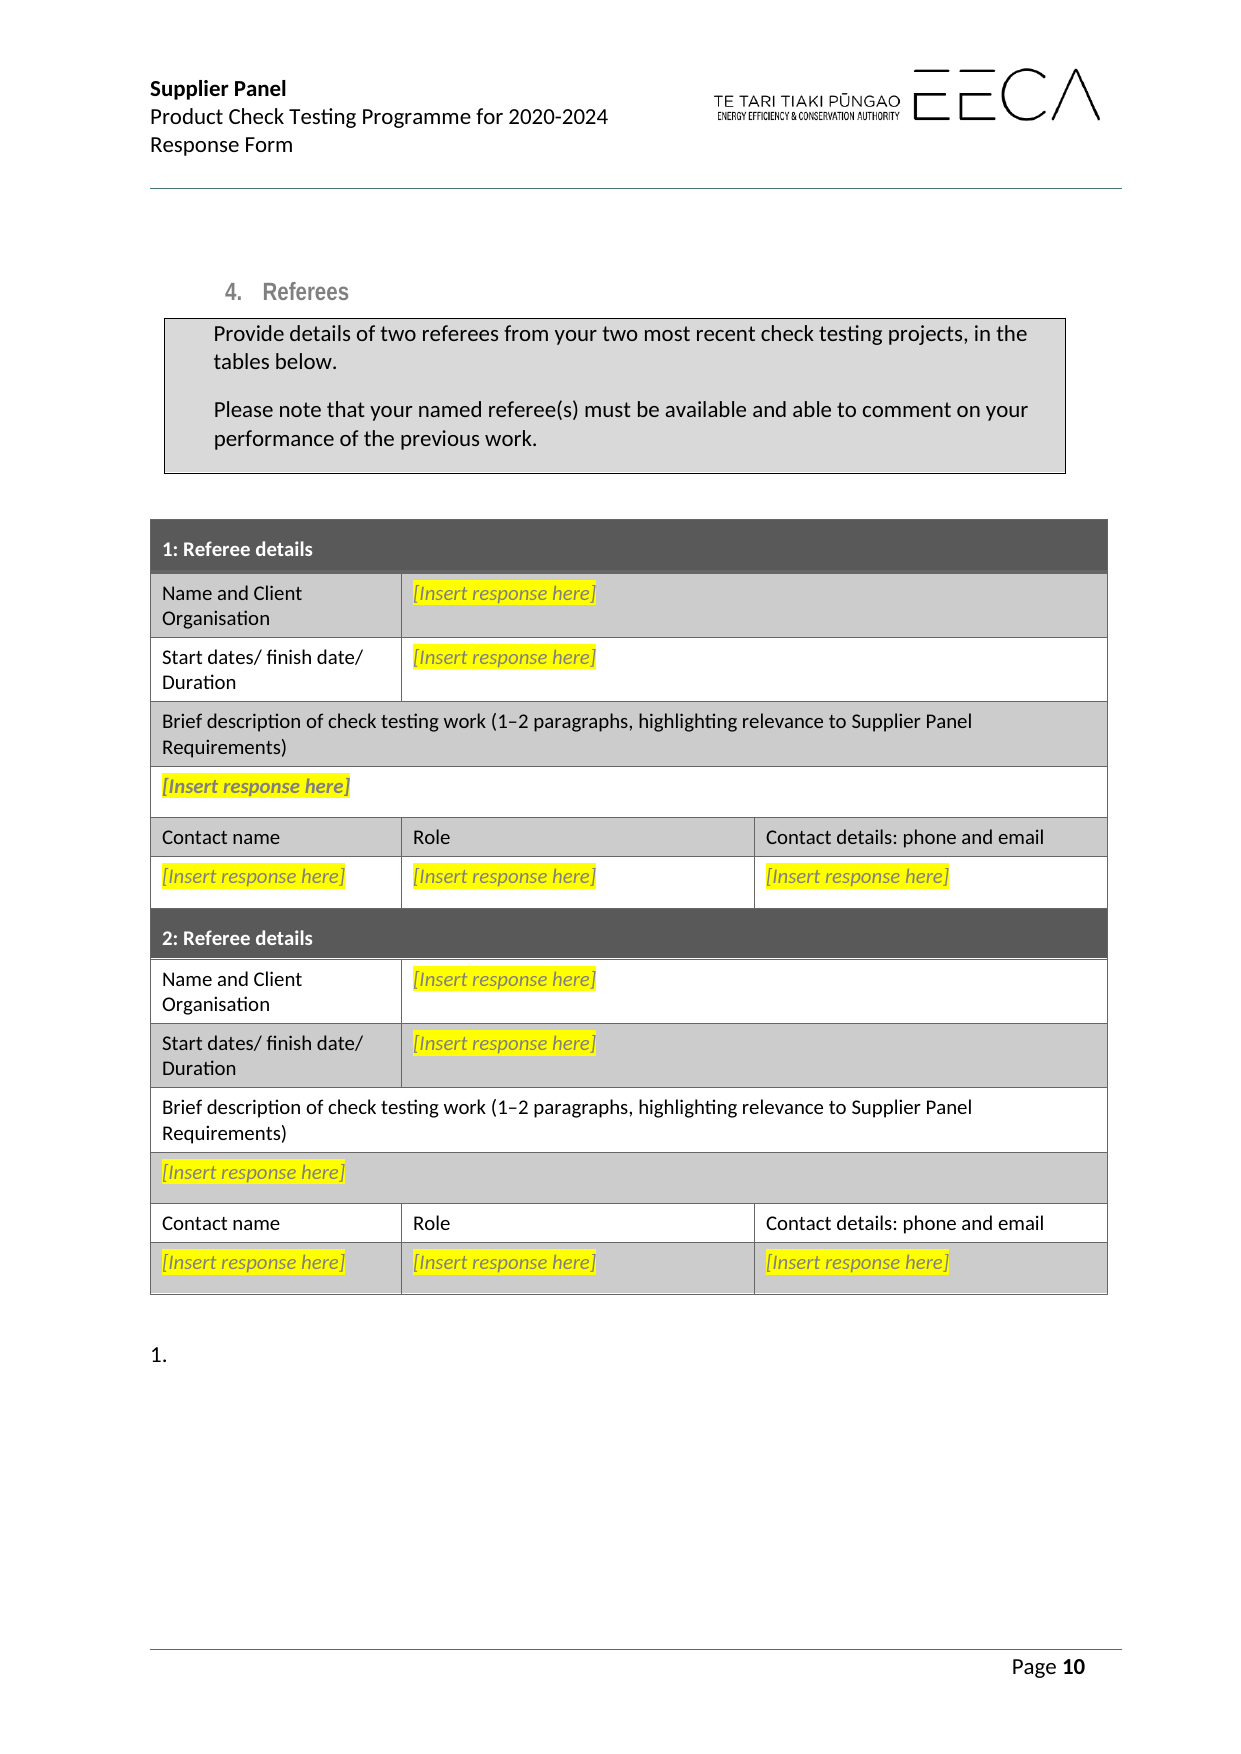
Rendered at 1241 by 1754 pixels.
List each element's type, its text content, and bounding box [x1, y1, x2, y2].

table_header 1: Referee details [151, 520, 1107, 570]
table_cell [Insert response here] [402, 638, 1107, 701]
table_cell Name and Client Organisation [151, 960, 401, 1023]
table_cell [Insert response here] [402, 857, 754, 907]
table_cell [Insert response here] [402, 960, 1107, 1023]
subtitle Referees [225, 272, 1122, 305]
table_cell [Insert response here] [402, 1243, 754, 1293]
table_cell Start dates/ finish date/ Duration [151, 638, 401, 701]
table_cell 2: Referee details [151, 909, 1107, 958]
table_cell [Insert response here] [151, 1243, 401, 1293]
table_cell Contact name [151, 1204, 401, 1242]
table_cell Contact details: phone and email [755, 1204, 1107, 1242]
table_cell Brief description of check testing work (1–2 paragraphs, highlighting relevance to Supplier Panel Requirements) [151, 702, 1107, 766]
table_cell [Insert response here] [151, 767, 1107, 817]
table_cell Contact name [151, 818, 401, 856]
table_cell [Insert response here] [402, 574, 1107, 637]
table_header Provide details of two referees from your two most recent check testing projects, in the tables below. Please note that your named referee(s) must be available and able to comment on your performance of the previous work. [165, 319, 1065, 472]
table_cell [Insert response here] [151, 857, 401, 907]
table_cell Brief description of check testing work (1–2 paragraphs, highlighting relevance to Supplier Panel Requirements) [151, 1088, 1107, 1152]
table_cell Name and Client Organisation [151, 574, 401, 637]
table_cell Start dates/ finish date/ Duration [151, 1024, 401, 1087]
table_cell Role [402, 1204, 754, 1242]
table_cell [Insert response here] [755, 857, 1107, 907]
table_cell [Insert response here] [151, 1153, 1107, 1203]
picture [690, 46, 1123, 143]
table_cell [Insert response here] [402, 1024, 1107, 1087]
table_cell Contact details: phone and email [755, 818, 1107, 856]
table_cell [Insert response here] [755, 1243, 1107, 1293]
table_cell Role [402, 818, 754, 856]
